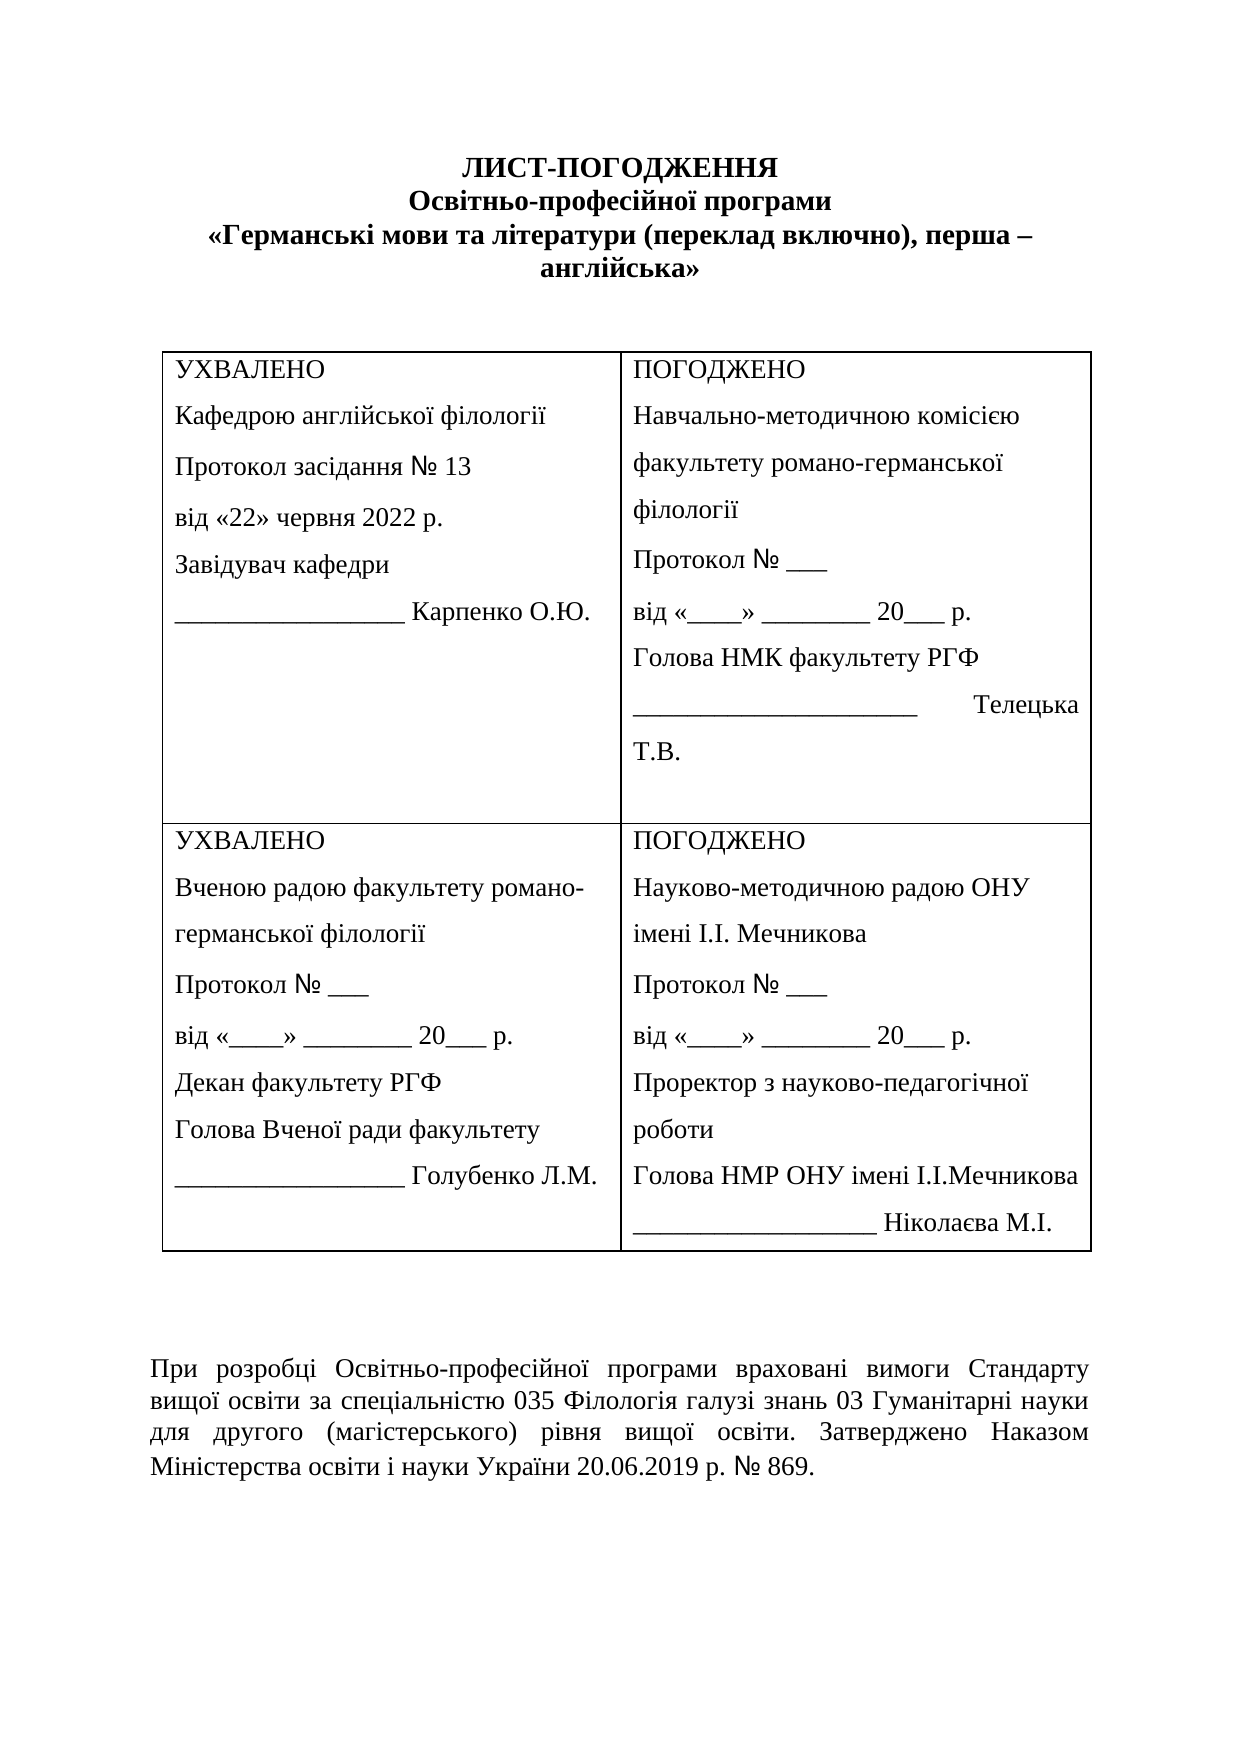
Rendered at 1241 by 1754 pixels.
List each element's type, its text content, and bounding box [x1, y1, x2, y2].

text Освітньо-професійної програми [150, 183, 1090, 217]
text «Германські мови та літератури (переклад включно), перша – англійська» [150, 217, 1090, 284]
table_header УХВАЛЕНО Кафедрою англійської філології Протокол засідання № 13 від «22» червня 2022 р. Завідувач кафедри _________________ Карпенко О.Ю. [163, 353, 620, 823]
table_cell УХВАЛЕНО Вченою радою факультету романо-германської філології Протокол № ___ від «____» ________ 20___ р. Декан факультету РГФ Голова Вченої ради факультету _________________ Голубенко Л.М. [163, 824, 620, 1250]
text ЛИСТ-ПОГОДЖЕННЯ [150, 150, 1090, 183]
table_cell ПОГОДЖЕНО Науково-методичною радою ОНУ імені І.І. Мечникова Протокол № ___ від «____» ________ 20___ р. Проректор з науково-педагогічної роботи Голова НМР ОНУ імені І.І.Мечникова __________________ Ніколаєва М.І. [622, 824, 1090, 1250]
table_header ПОГОДЖЕНО Навчально-методичною комісією факультету романо-германської філології Протокол № ___ від «____» ________ 20___ р. Голова НМК факультету РГФ _____________________ Телецька Т.В. [622, 353, 1090, 823]
text При розробці Освітньо-професійної програми враховані вимоги Стандарту вищої освіти за спеціальністю 035 Філологія галузі знань 03 Гуманітарні науки для другого (магістерського) рівня вищої освіти. Затверджено Наказом Міністерства освіти і науки України 20.06.2019 р. № 869. [150, 1353, 1090, 1483]
